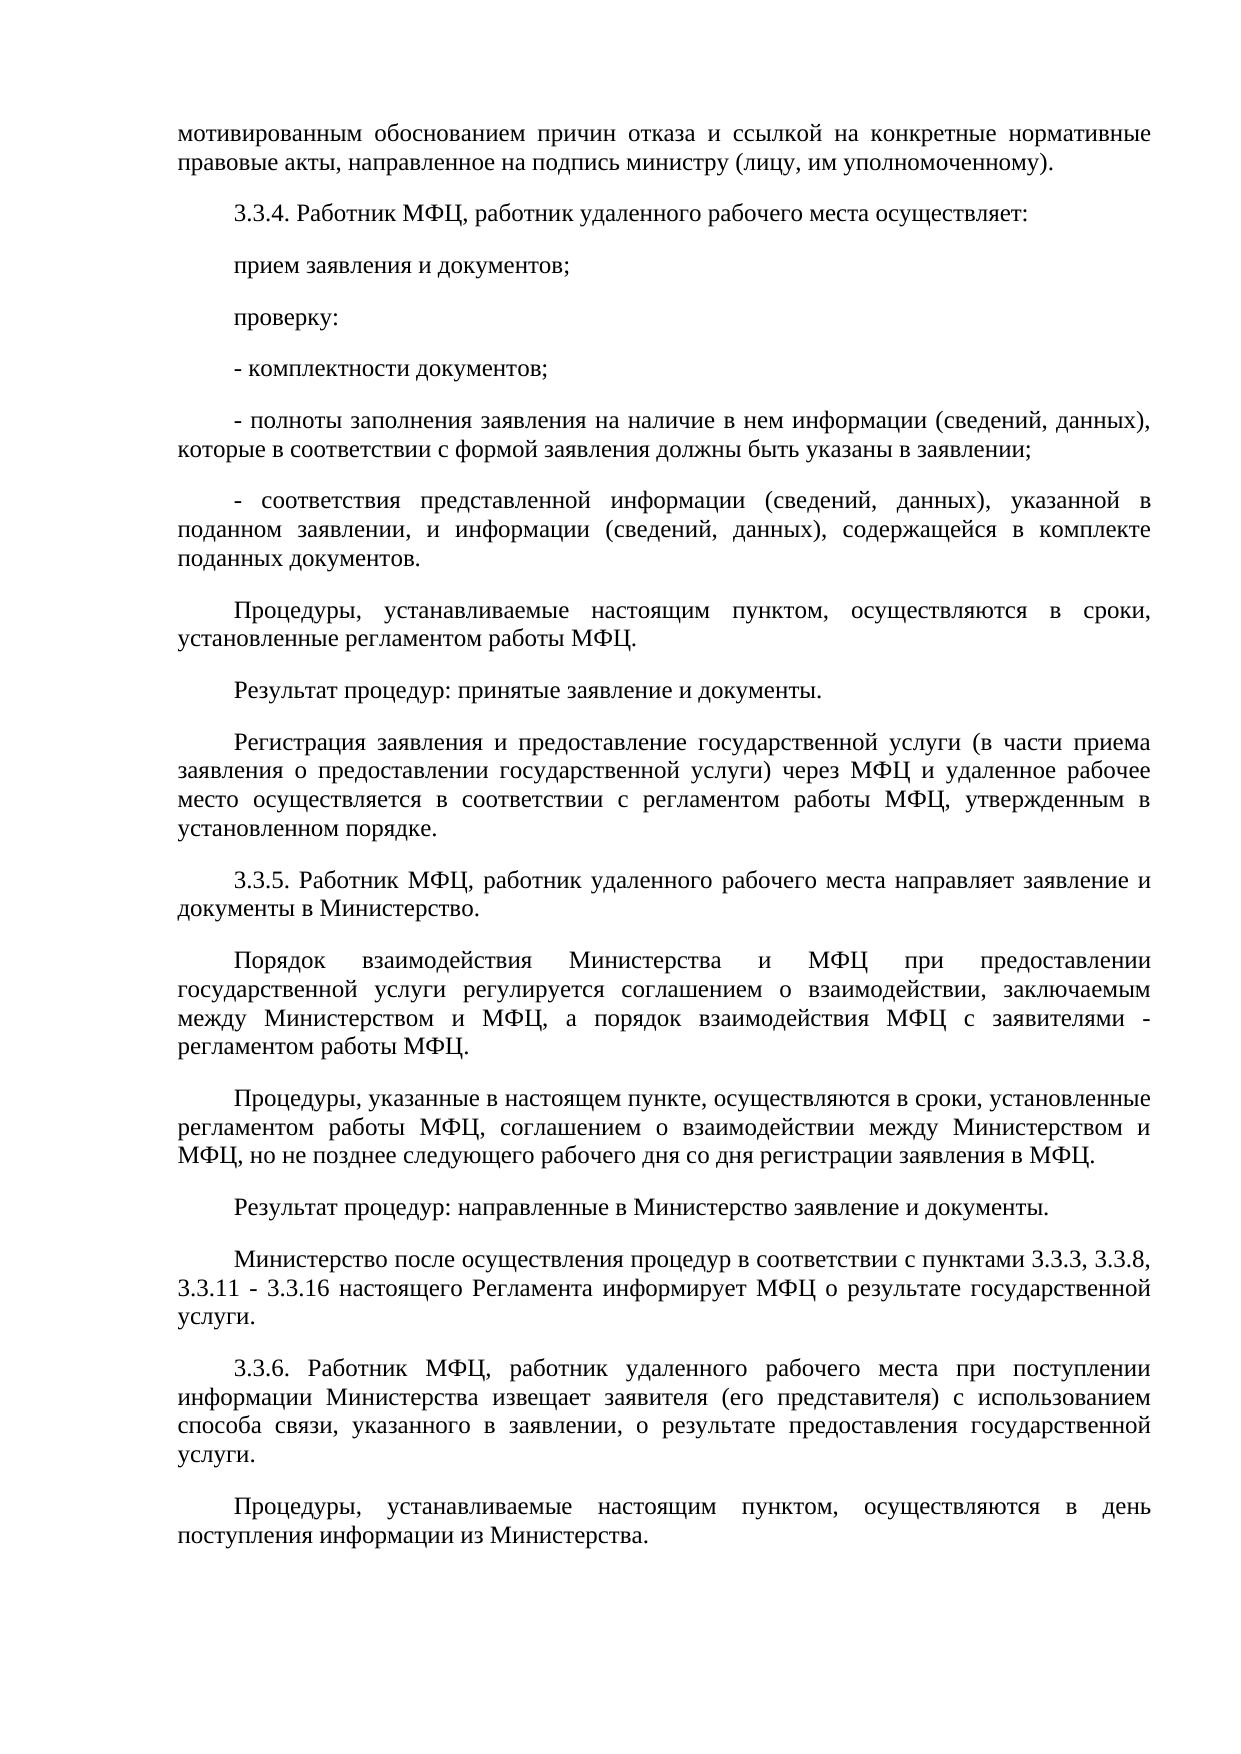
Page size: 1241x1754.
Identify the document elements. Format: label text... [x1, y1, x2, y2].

text - комплектности документов; [177, 353, 1152, 382]
text Процедуры, указанные в настоящем пункте, осуществляются в сроки, установленные регламентом работы МФЦ, соглашением о взаимодействии между Министерством и МФЦ, но не позднее следующего рабочего дня со дня регистрации заявления в МФЦ. [177, 1083, 1152, 1169]
text 3.3.4. Работник МФЦ, работник удаленного рабочего места осуществляет: [177, 198, 1152, 227]
text 3.3.6. Работник МФЦ, работник удаленного рабочего места при поступлении информации Министерства извещает заявителя (его представителя) с использованием способа связи, указанного в заявлении, о результате предоставления государственной услуги. [177, 1353, 1152, 1468]
text 3.3.5. Работник МФЦ, работник удаленного рабочего места направляет заявление и документы в Министерство. [177, 865, 1152, 922]
text Результат процедур: принятые заявление и документы. [177, 675, 1152, 704]
text Министерство после осуществления процедур в соответствии с пунктами 3.3.3, 3.3.8, 3.3.11 - 3.3.16 настоящего Регламента информирует МФЦ о результате государственной услуги. [177, 1244, 1152, 1330]
text Результат процедур: направленные в Министерство заявление и документы. [177, 1192, 1152, 1221]
text Процедуры, устанавливаемые настоящим пунктом, осуществляются в день поступления информации из Министерства. [177, 1491, 1152, 1548]
text - соответствия представленной информации (сведений, данных), указанной в поданном заявлении, и информации (сведений, данных), содержащейся в комплекте поданных документов. [177, 486, 1152, 572]
text Порядок взаимодействия Министерства и МФЦ при предоставлении государственной услуги регулируется соглашением о взаимодействии, заключаемым между Министерством и МФЦ, а порядок взаимодействия МФЦ с заявителями - регламентом работы МФЦ. [177, 945, 1152, 1060]
text проверку: [177, 302, 1152, 331]
text Процедуры, устанавливаемые настоящим пунктом, осуществляются в сроки, установленные регламентом работы МФЦ. [177, 595, 1152, 652]
text прием заявления и документов; [177, 250, 1152, 279]
text Регистрация заявления и предоставление государственной услуги (в части приема заявления о предоставлении государственной услуги) через МФЦ и удаленное рабочее место осуществляется в соответствии с регламентом работы МФЦ, утвержденным в установленном порядке. [177, 727, 1152, 842]
text - полноты заполнения заявления на наличие в нем информации (сведений, данных), которые в соответствии с формой заявления должны быть указаны в заявлении; [177, 405, 1152, 463]
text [177, 118, 1152, 176]
